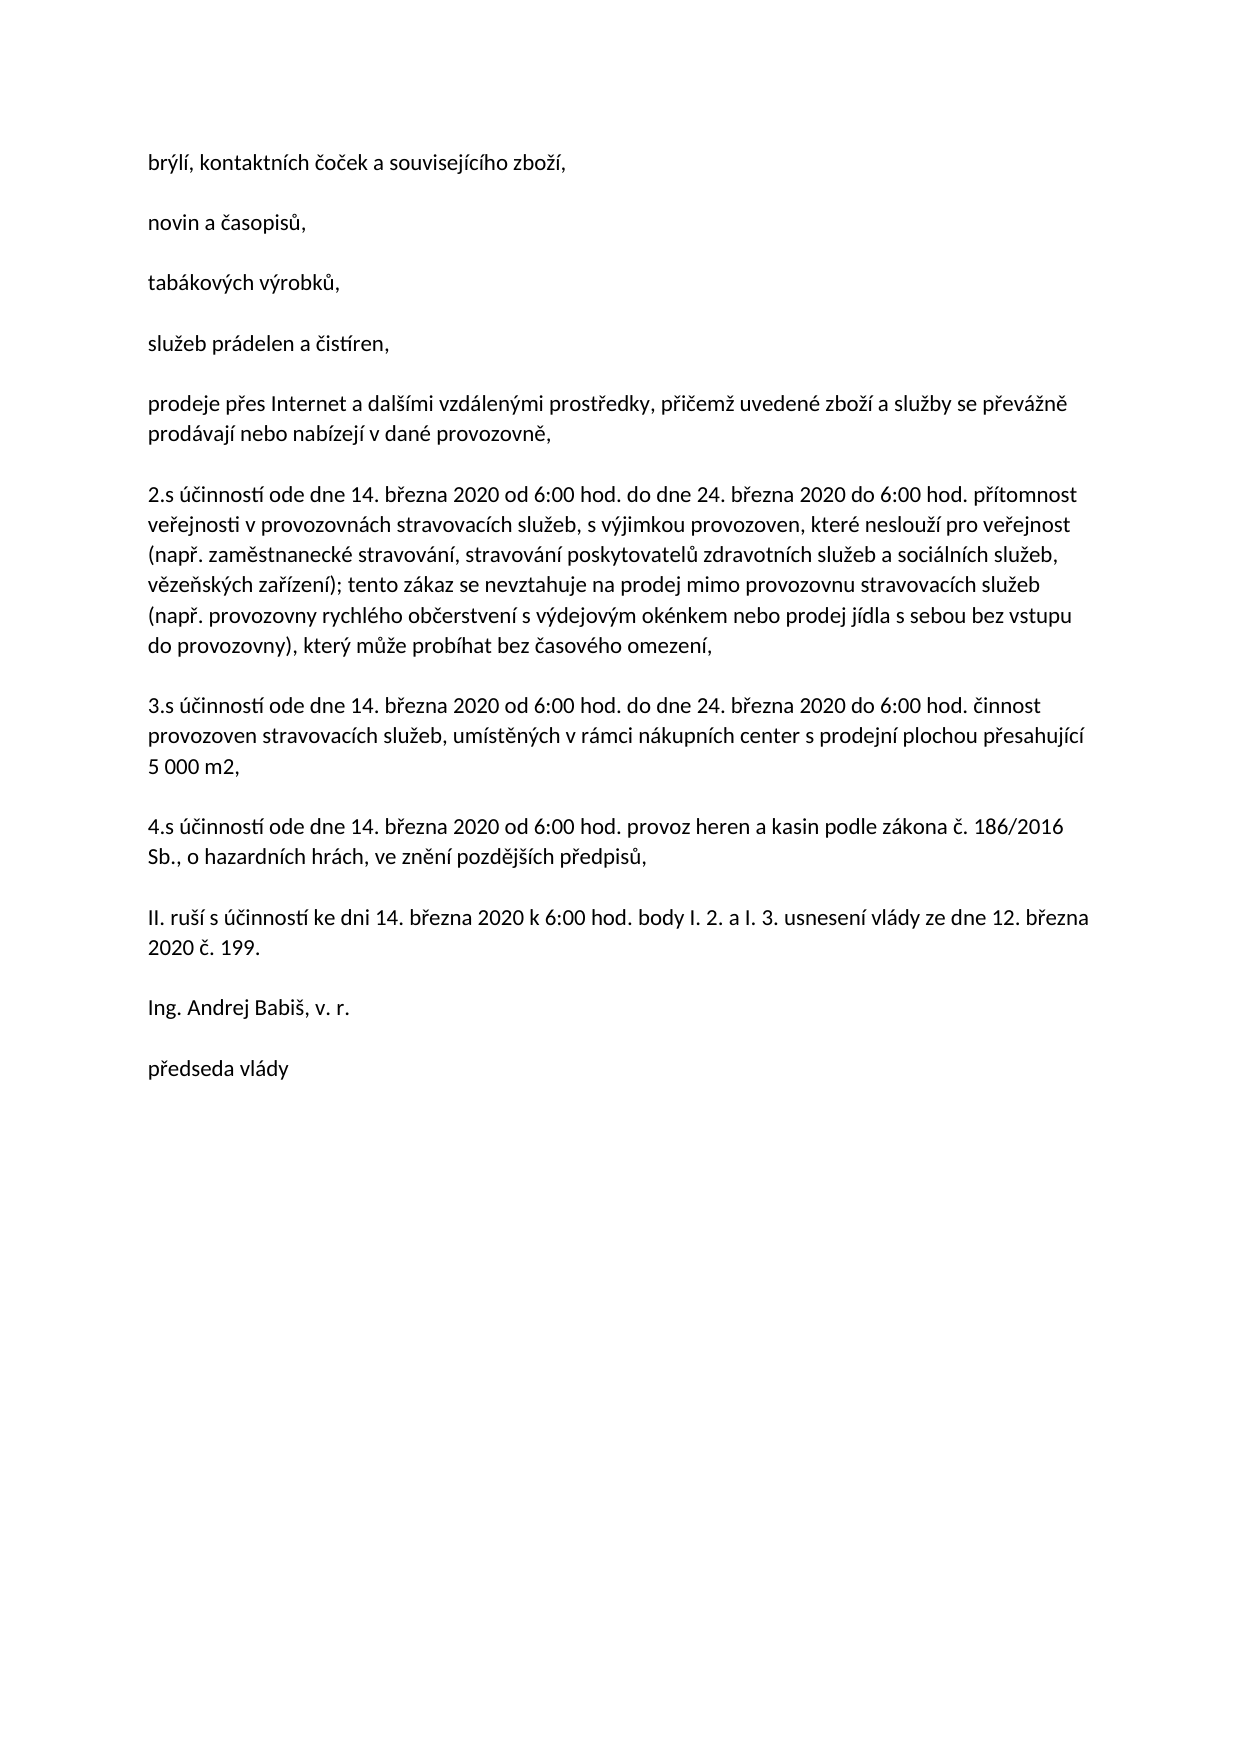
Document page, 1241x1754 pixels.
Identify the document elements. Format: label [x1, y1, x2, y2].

text [148, 148, 1093, 1082]
